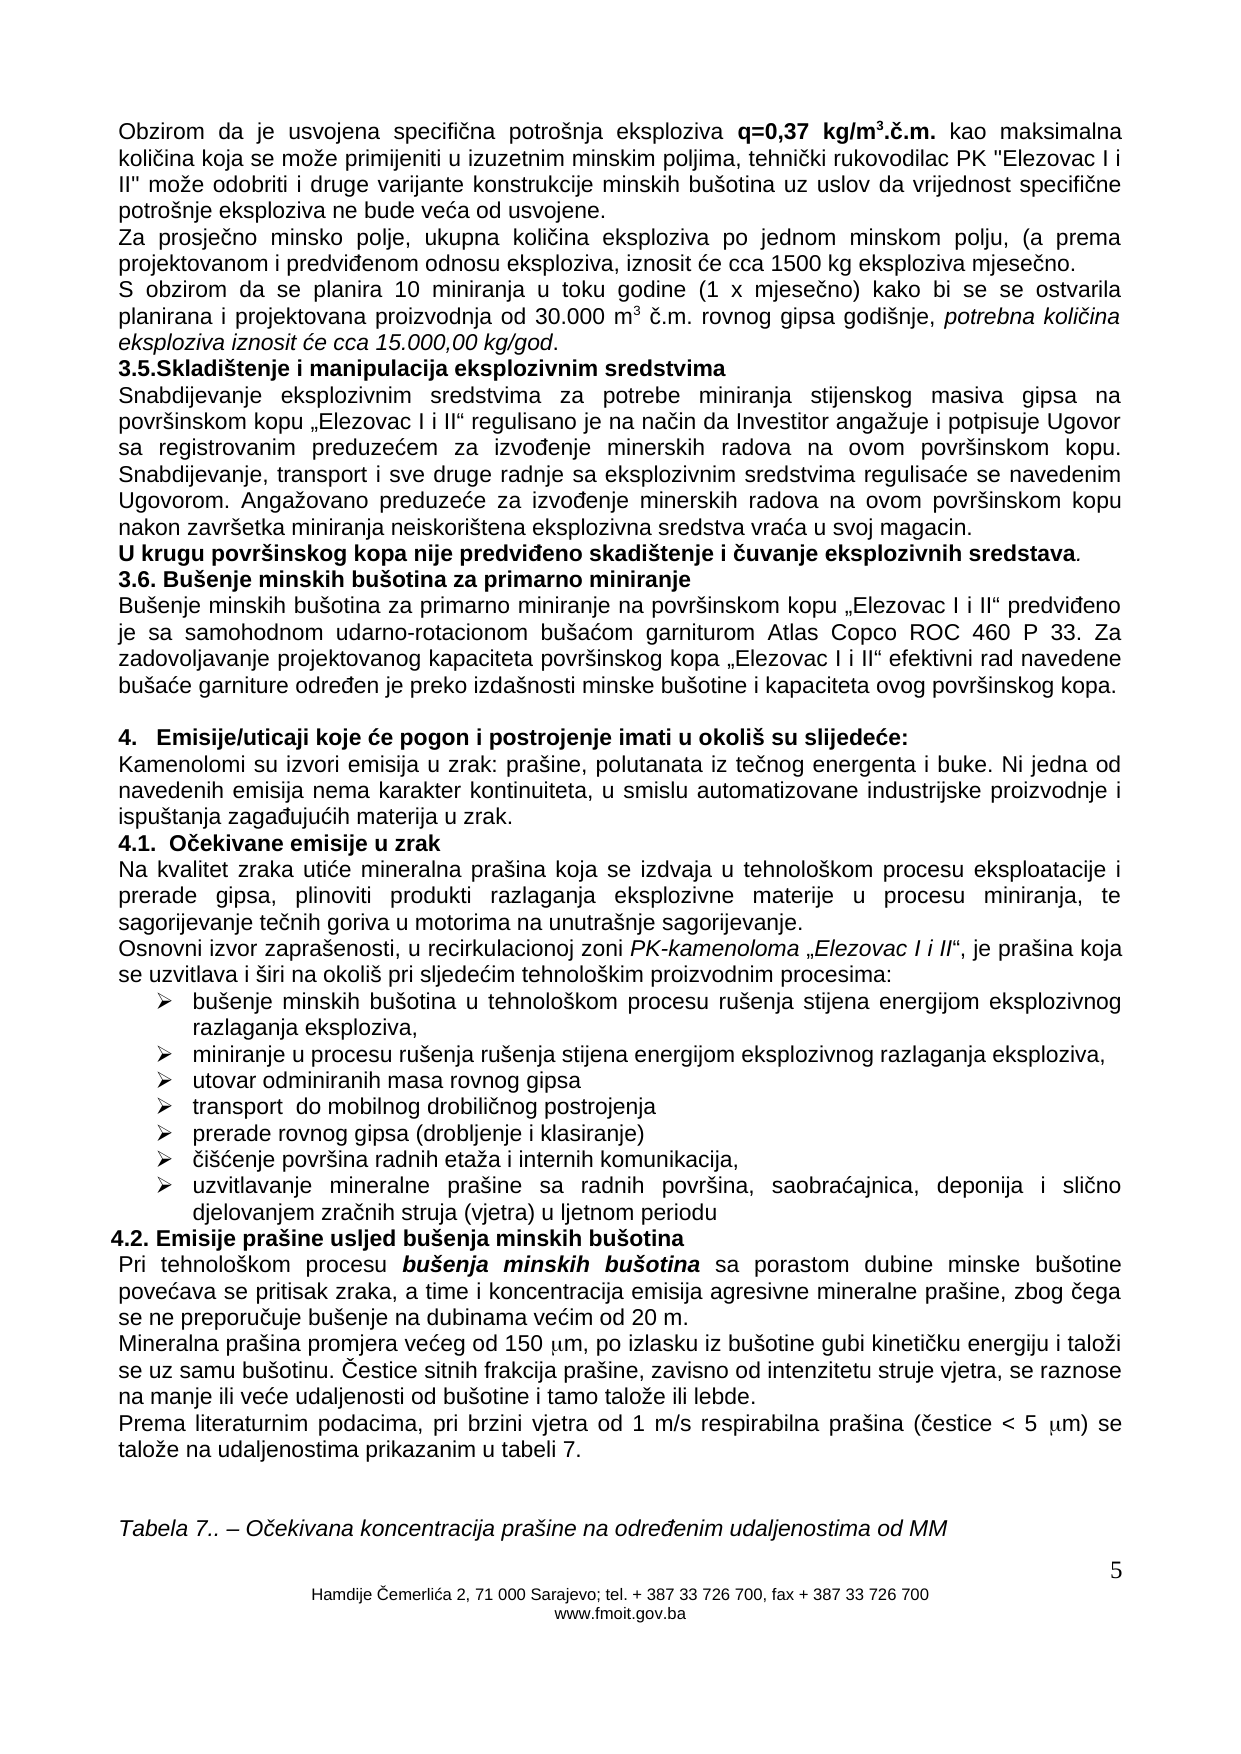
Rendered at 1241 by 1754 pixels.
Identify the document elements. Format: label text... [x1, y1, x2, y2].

text Na kvalitet zraka utiće mineralna prašina koja se izdvaja u tehnološkom procesu eksploatacije i prerade gipsa, plinoviti produkti razlaganja eksplozivne materije u procesu miniranja, te sagorijevanje tečnih goriva u motorima na unutrašnje sagorijevanje. [118, 856, 1122, 935]
text Mineralna prašina promjera većeg od 150 m, po izlasku iz bušotine gubi kinetičku energiju i taloži se uz samu bušotinu. Čestice sitnih frakcija prašine, zavisno od intenzitetu struje vjetra, se raznose na manje ili veće udaljenosti od bušotine i tamo talože ili lebde. [118, 1330, 1122, 1409]
text U krugu površinskog kopa nije predviđeno skadištenje i čuvanje eksplozivnih sredstava. [118, 540, 1122, 566]
text 4. Emisije/uticaji koje će pogon i postrojenje imati u okoliš su slijedeće: [118, 724, 1122, 751]
text Tabela 7.. – Očekivana koncentracija prašine na određenim udaljenostima od MM [118, 1515, 1122, 1541]
list miniranje u procesu rušenja rušenja stijena energijom eksplozivnog razlaganja eksploziva, [155, 1041, 1122, 1067]
subtitle 4.1. Očekivane emisije u zrak [118, 830, 1122, 856]
list uzvitlavanje mineralne prašine sa radnih površina, saobraćajnica, deponija i slično djelovanjem zračnih struja (vjetra) u ljetnom periodu [155, 1172, 1122, 1225]
list bušenje minskih bušotina u tehnološkom procesu rušenja stijena energijom eksplozivnog razlaganja eksploziva, [155, 988, 1122, 1041]
text Prema literaturnim podacima, pri brzini vjetra od 1 m/s respirabilna prašina (čestice < 5 m) se talože na udaljenostima prikazanim u tabeli 7. [118, 1409, 1122, 1462]
subtitle 4.2. Emisije prašine usljed bušenja minskih bušotina [28, 1225, 1122, 1251]
text 3.5.Skladištenje i manipulacija eksplozivnim sredstvima [118, 355, 1122, 382]
text S obzirom da se planira 10 miniranja u toku godine (1 x mjesečno) kako bi se se ostvarila planirana i projektovana proizvodnja od 30.000 m3 č.m. rovnog gipsa godišnje, potrebna količina eksploziva iznosit će cca 15.000,00 kg/god. [118, 276, 1122, 355]
text Kamenolomi su izvori emisija u zrak: prašine, polutanata iz tečnog energenta i buke. Ni jedna od navedenih emisija nema karakter kontinuiteta, u smislu automatizovane industrijske proizvodnje i ispuštanja zagađujućih materija u zrak. [118, 751, 1122, 830]
text Za prosječno minsko polje, ukupna količina eksploziva po jednom minskom polju, (a prema projektovanom i predviđenom odnosu eksploziva, iznosit će cca 1500 kg eksploziva mjesečno. [118, 223, 1122, 276]
list čišćenje površina radnih etaža i internih komunikacija, [155, 1146, 1122, 1172]
list utovar odminiranih masa rovnog gipsa [155, 1067, 1122, 1093]
text Osnovni izvor zaprašenosti, u recirkulacionoj zoni PK-kamenoloma „Elezovac I i II“, je prašina koja se uzvitlava i širi na okoliš pri sljedećim tehnološkim proizvodnim procesima: [118, 935, 1122, 988]
list transport do mobilnog drobiličnog postrojenja [155, 1093, 1122, 1119]
text Pri tehnološkom procesu bušenja minskih bušotina sa porastom dubine minske bušotine povećava se pritisak zraka, a time i koncentracija emisija agresivne mineralne prašine, zbog čega se ne preporučuje bušenje na dubinama većim od 20 m. [118, 1251, 1122, 1330]
text Obzirom da je usvojena specifična potrošnja eksploziva q=0,37 kg/m3.č.m. kao maksimalna količina koja se može primijeniti u izuzetnim minskim poljima, tehnički rukovodilac PK ''Elezovac I i II'' može odobriti i druge varijante konstrukcije minskih bušotina uz uslov da vrijednost specifične potrošnje eksploziva ne bude veća od usvojene. [118, 118, 1122, 223]
text 3.6. Bušenje minskih bušotina za primarno miniranje [118, 566, 1122, 592]
text Bušenje minskih bušotina za primarno miniranje na površinskom kopu „Elezovac I i II“ predviđeno je sa samohodnom udarno-rotacionom bušaćom garniturom Atlas Copco ROC 460 P 33. Za zadovoljavanje projektovanog kapaciteta površinskog kopa „Elezovac I i II“ efektivni rad navedene bušaće garniture određen je preko izdašnosti minske bušotine i kapaciteta ovog površinskog kopa. [118, 592, 1122, 698]
list prerade rovnog gipsa (drobljenje i klasiranje) [155, 1119, 1122, 1146]
text Snabdijevanje eksplozivnim sredstvima za potrebe miniranja stijenskog masiva gipsa na površinskom kopu „Elezovac I i II“ regulisano je na način da Investitor angažuje i potpisuje Ugovor sa registrovanim preduzećem za izvođenje minerskih radova na ovom površinskom kopu. Snabdijevanje, transport i sve druge radnje sa eksplozivnim sredstvima regulisaće se navedenim Ugovorom. Angažovano preduzeće za izvođenje minerskih radova na ovom površinskom kopu nakon završetka miniranja neiskorištena eksplozivna sredstva vraća u svoj magacin. [118, 382, 1122, 540]
